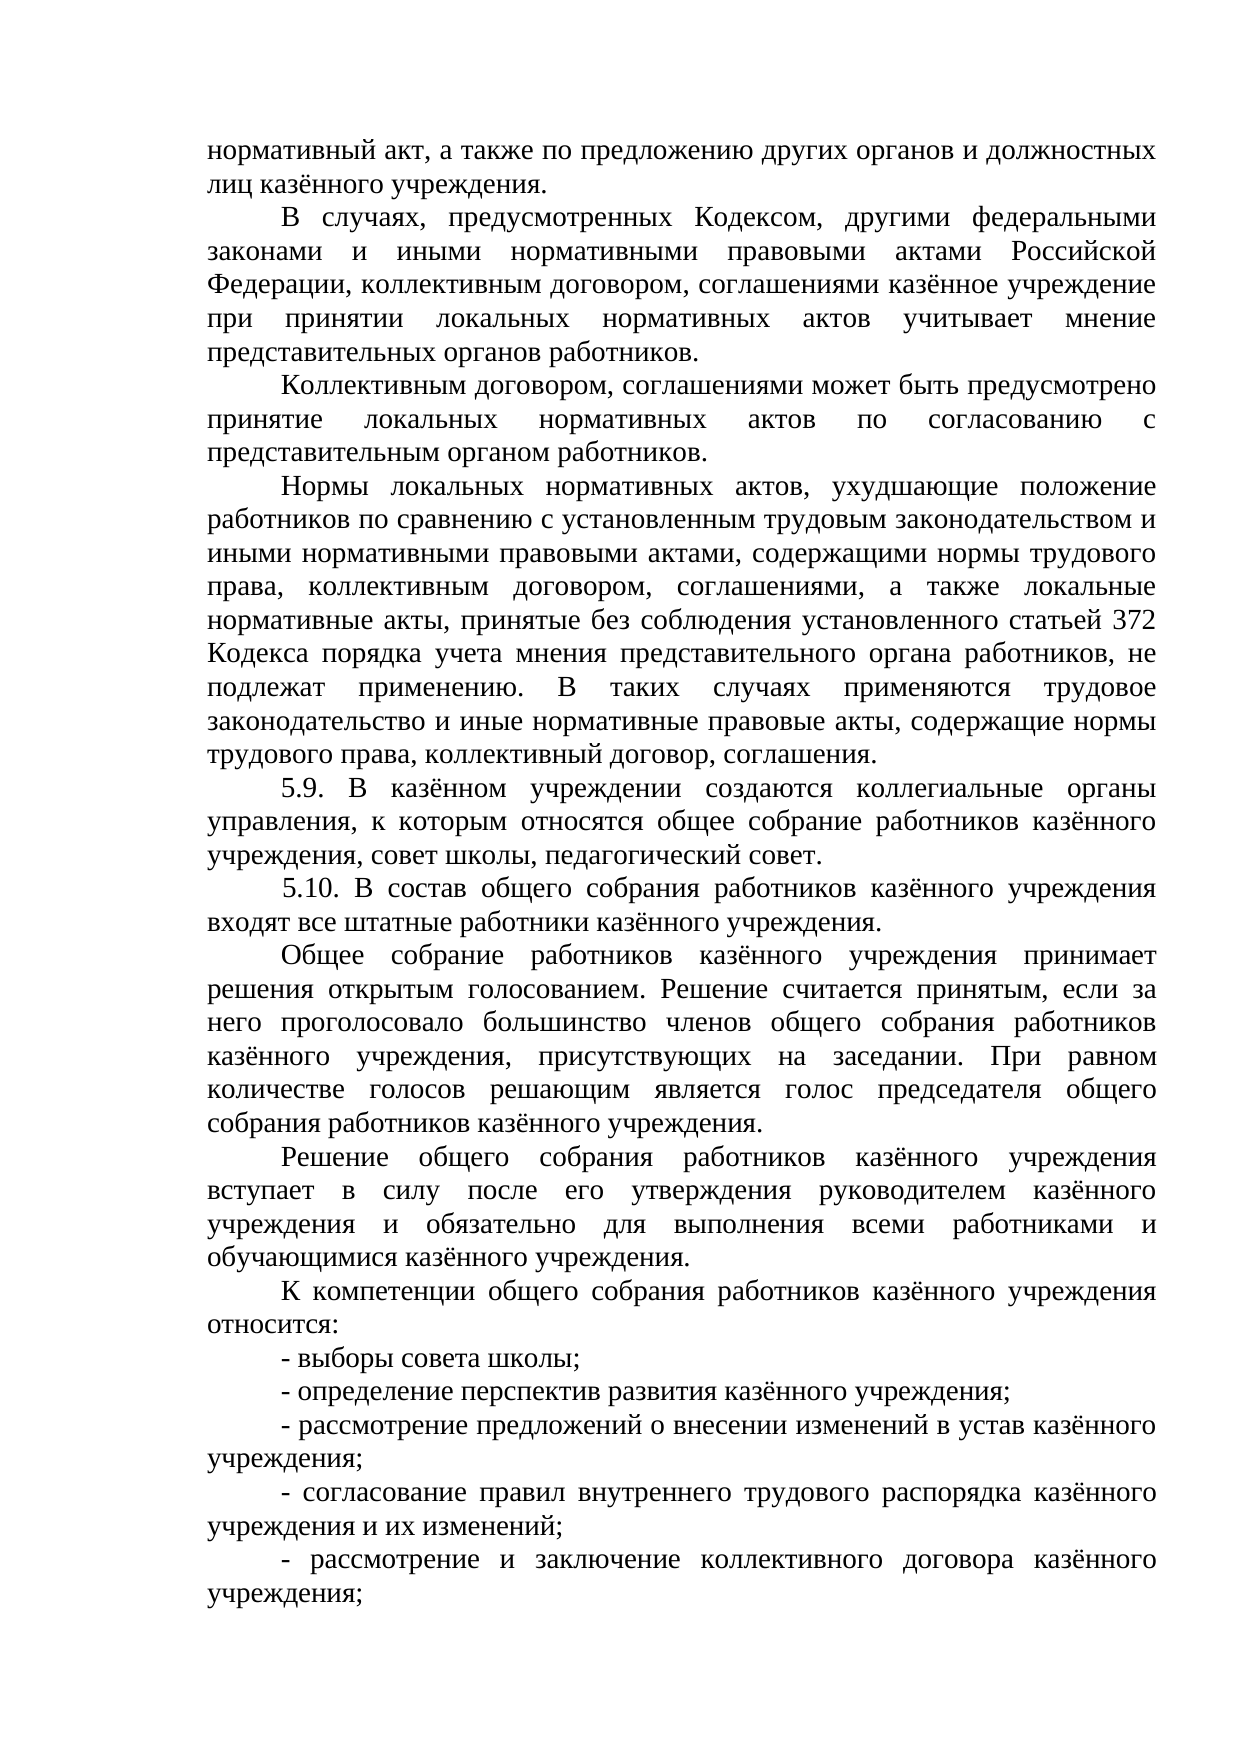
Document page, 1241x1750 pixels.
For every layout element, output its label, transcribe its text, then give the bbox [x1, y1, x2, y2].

text - определение перспектив развития казённого учреждения; [207, 1373, 1157, 1407]
text - рассмотрение и заключение коллективного договора казённого учреждения; [207, 1541, 1157, 1608]
text Решение общего собрания работников казённого учреждения вступает в силу после его утверждения руководителем казённого учреждения и обязательно для выполнения всеми работниками и обучающимися казённого учреждения. [207, 1139, 1157, 1273]
text В случаях, предусмотренных Кодексом, другими федеральными законами и иными нормативными правовыми актами Российской Федерации, коллективным договором, соглашениями казённое учреждение при принятии локальных нормативных актов учитывает мнение представительных органов работников. [207, 199, 1157, 367]
text Общее собрание работников казённого учреждения принимает решения открытым голосованием. Решение считается принятым, если за него проголосовало большинство членов общего собрания работников казённого учреждения, присутствующих на заседании. При равном количестве голосов решающим является голос председателя общего собрания работников казённого учреждения. [207, 937, 1157, 1139]
text 5.9. В казённом учреждении создаются коллегиальные органы управления, к которым относятся общее собрание работников казённого учреждения, совет школы, педагогический совет. [207, 770, 1157, 870]
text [207, 132, 1157, 199]
text 5.10. В состав общего собрания работников казённого учреждения входят все штатные работники казённого учреждения. [207, 870, 1157, 937]
text - выборы совета школы; [207, 1340, 1157, 1373]
text - рассмотрение предложений о внесении изменений в устав казённого учреждения; [207, 1407, 1157, 1474]
text К компетенции общего собрания работников казённого учреждения относится: [207, 1273, 1157, 1340]
text - согласование правил внутреннего трудового распорядка казённого учреждения и их изменений; [207, 1474, 1157, 1541]
text Нормы локальных нормативных актов, ухудшающие положение работников по сравнению с установленным трудовым законодательством и иными нормативными правовыми актами, содержащими нормы трудового права, коллективным договором, соглашениями, а также локальные нормативные акты, принятые без соблюдения установленного статьей 372 Кодекса порядка учета мнения представительного органа работников, не подлежат применению. В таких случаях применяются трудовое законодательство и иные нормативные правовые акты, содержащие нормы трудового права, коллективный договор, соглашения. [207, 468, 1157, 770]
text Коллективным договором, соглашениями может быть предусмотрено принятие локальных нормативных актов по согласованию с представительным органом работников. [207, 367, 1157, 468]
